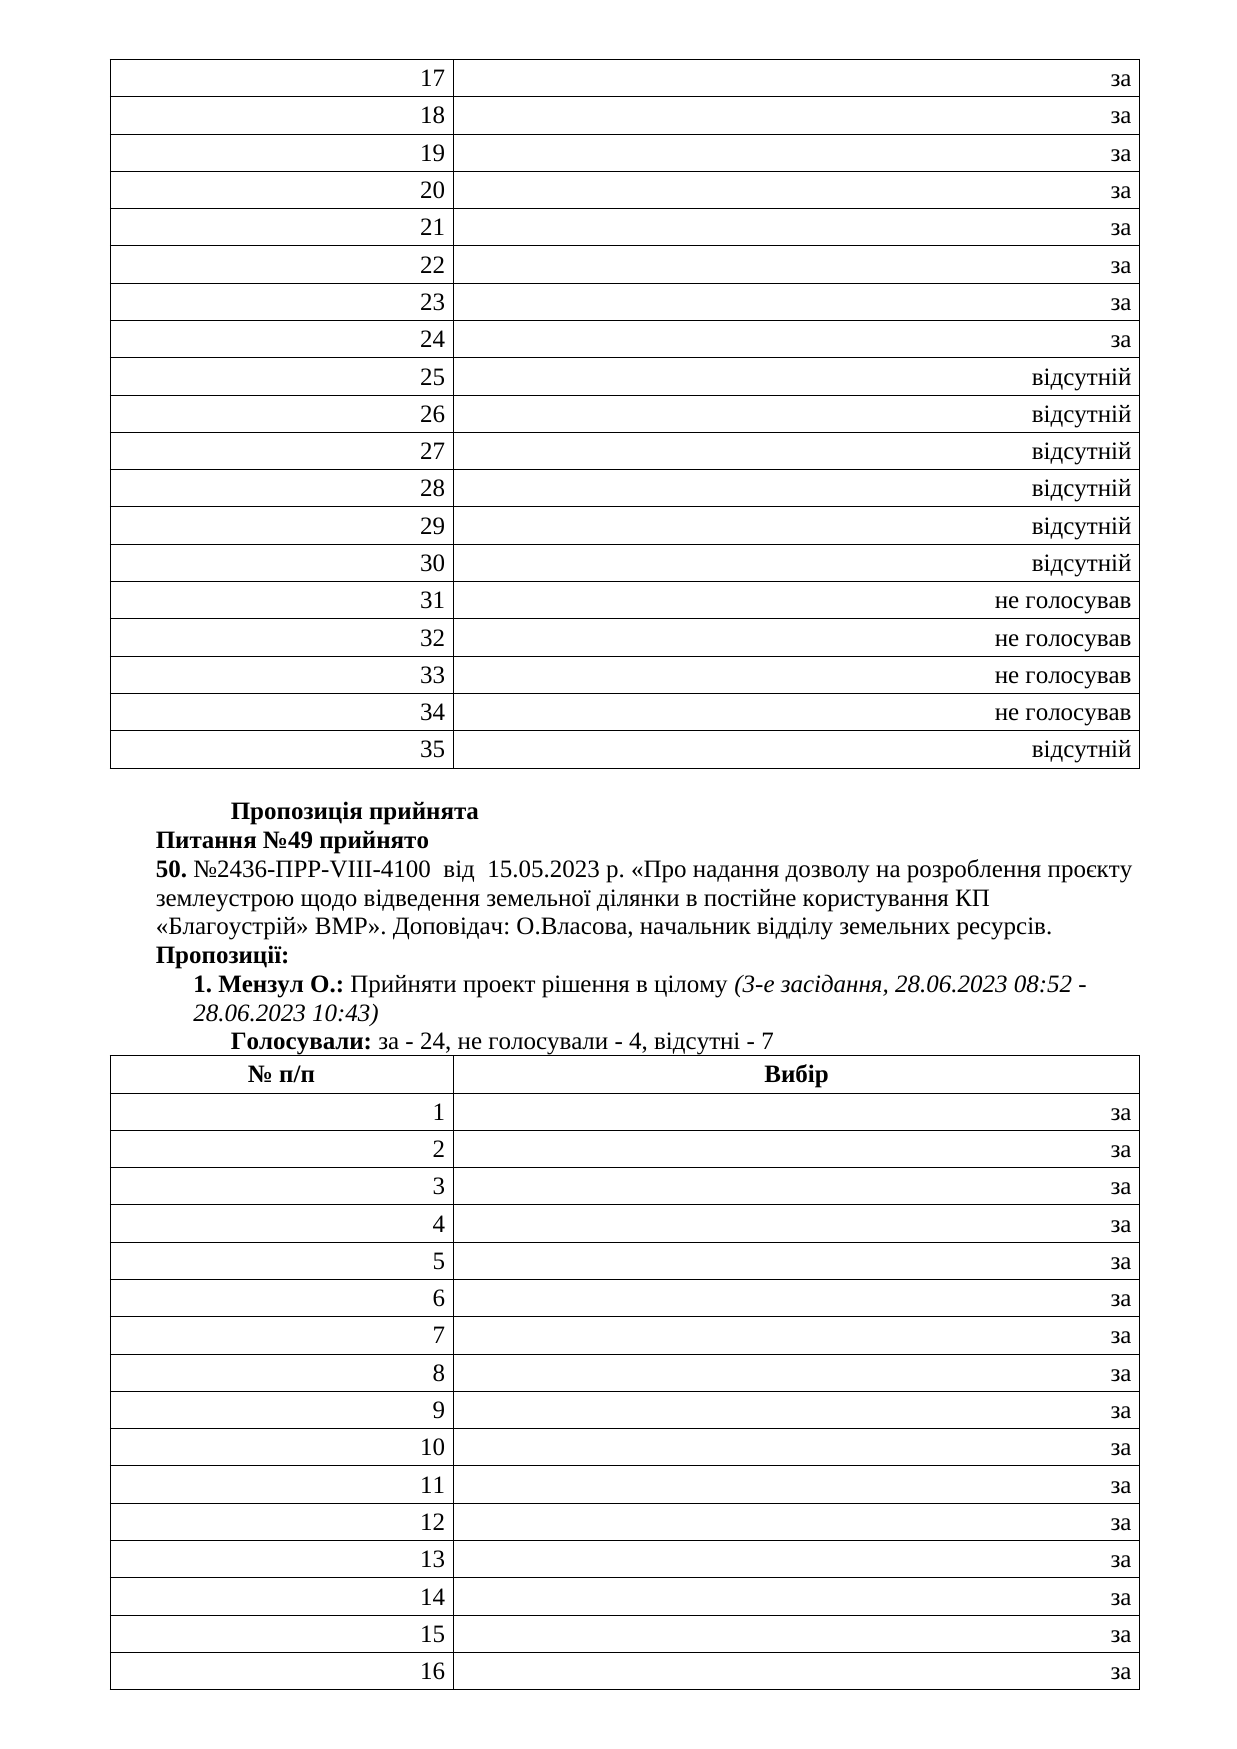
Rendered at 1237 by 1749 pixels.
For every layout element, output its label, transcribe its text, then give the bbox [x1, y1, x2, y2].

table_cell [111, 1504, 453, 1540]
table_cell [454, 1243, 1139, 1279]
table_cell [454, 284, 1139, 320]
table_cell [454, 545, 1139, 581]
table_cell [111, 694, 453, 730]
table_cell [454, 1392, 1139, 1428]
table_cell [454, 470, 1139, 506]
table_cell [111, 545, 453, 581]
text Голосували: за - 24, не голосували - 4, відсутні - 7 [231, 1026, 1148, 1055]
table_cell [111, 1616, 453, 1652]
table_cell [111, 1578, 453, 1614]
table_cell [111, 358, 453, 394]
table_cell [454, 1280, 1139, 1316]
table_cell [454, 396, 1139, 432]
text Пропозиція прийнята [231, 768, 1148, 825]
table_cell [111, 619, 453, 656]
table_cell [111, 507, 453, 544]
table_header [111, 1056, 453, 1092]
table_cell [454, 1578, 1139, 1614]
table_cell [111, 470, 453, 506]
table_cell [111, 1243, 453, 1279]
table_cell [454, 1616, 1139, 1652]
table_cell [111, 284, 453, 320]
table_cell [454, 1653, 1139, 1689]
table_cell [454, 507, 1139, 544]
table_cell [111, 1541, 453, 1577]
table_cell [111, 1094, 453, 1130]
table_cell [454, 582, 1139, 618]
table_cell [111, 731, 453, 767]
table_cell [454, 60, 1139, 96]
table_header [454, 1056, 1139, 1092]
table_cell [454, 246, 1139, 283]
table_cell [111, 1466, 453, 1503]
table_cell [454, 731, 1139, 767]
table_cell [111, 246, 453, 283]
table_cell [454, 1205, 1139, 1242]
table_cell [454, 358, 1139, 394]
text Пропозиції: [156, 940, 1148, 969]
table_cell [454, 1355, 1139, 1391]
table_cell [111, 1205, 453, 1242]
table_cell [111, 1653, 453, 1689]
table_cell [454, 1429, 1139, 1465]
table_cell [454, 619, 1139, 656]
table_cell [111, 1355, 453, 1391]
text Питання №49 прийнято [156, 825, 1148, 854]
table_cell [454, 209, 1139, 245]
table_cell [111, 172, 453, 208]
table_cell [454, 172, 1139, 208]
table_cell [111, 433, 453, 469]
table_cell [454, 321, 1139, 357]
text 50. №2436-ПРР-VIII-4100 від 15.05.2023 р. «Про надання дозволу на розроблення проєкту землеустрою щодо відведення земельної ділянки в постійне користування КП «Благоустрій» ВМР». Доповідач: О.Власова, начальник відділу земельних ресурсів. [156, 854, 1148, 940]
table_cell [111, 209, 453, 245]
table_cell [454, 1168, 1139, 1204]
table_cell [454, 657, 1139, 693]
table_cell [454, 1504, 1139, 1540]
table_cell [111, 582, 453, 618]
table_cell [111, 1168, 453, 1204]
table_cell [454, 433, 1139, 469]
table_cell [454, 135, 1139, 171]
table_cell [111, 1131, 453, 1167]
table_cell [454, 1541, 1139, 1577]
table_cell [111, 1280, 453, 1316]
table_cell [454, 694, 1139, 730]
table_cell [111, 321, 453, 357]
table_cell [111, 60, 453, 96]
text 1. Мензул О.: Прийняти проект рішення в цілому (3-е засідання, 28.06.2023 08:52 - 28.06.2023 10:43) [193, 969, 1148, 1026]
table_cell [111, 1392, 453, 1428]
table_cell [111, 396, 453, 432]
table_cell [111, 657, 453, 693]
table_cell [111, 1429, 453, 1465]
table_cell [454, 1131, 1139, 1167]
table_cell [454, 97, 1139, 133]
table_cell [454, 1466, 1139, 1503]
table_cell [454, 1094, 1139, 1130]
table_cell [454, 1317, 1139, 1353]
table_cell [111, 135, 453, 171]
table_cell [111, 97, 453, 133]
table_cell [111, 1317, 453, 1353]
